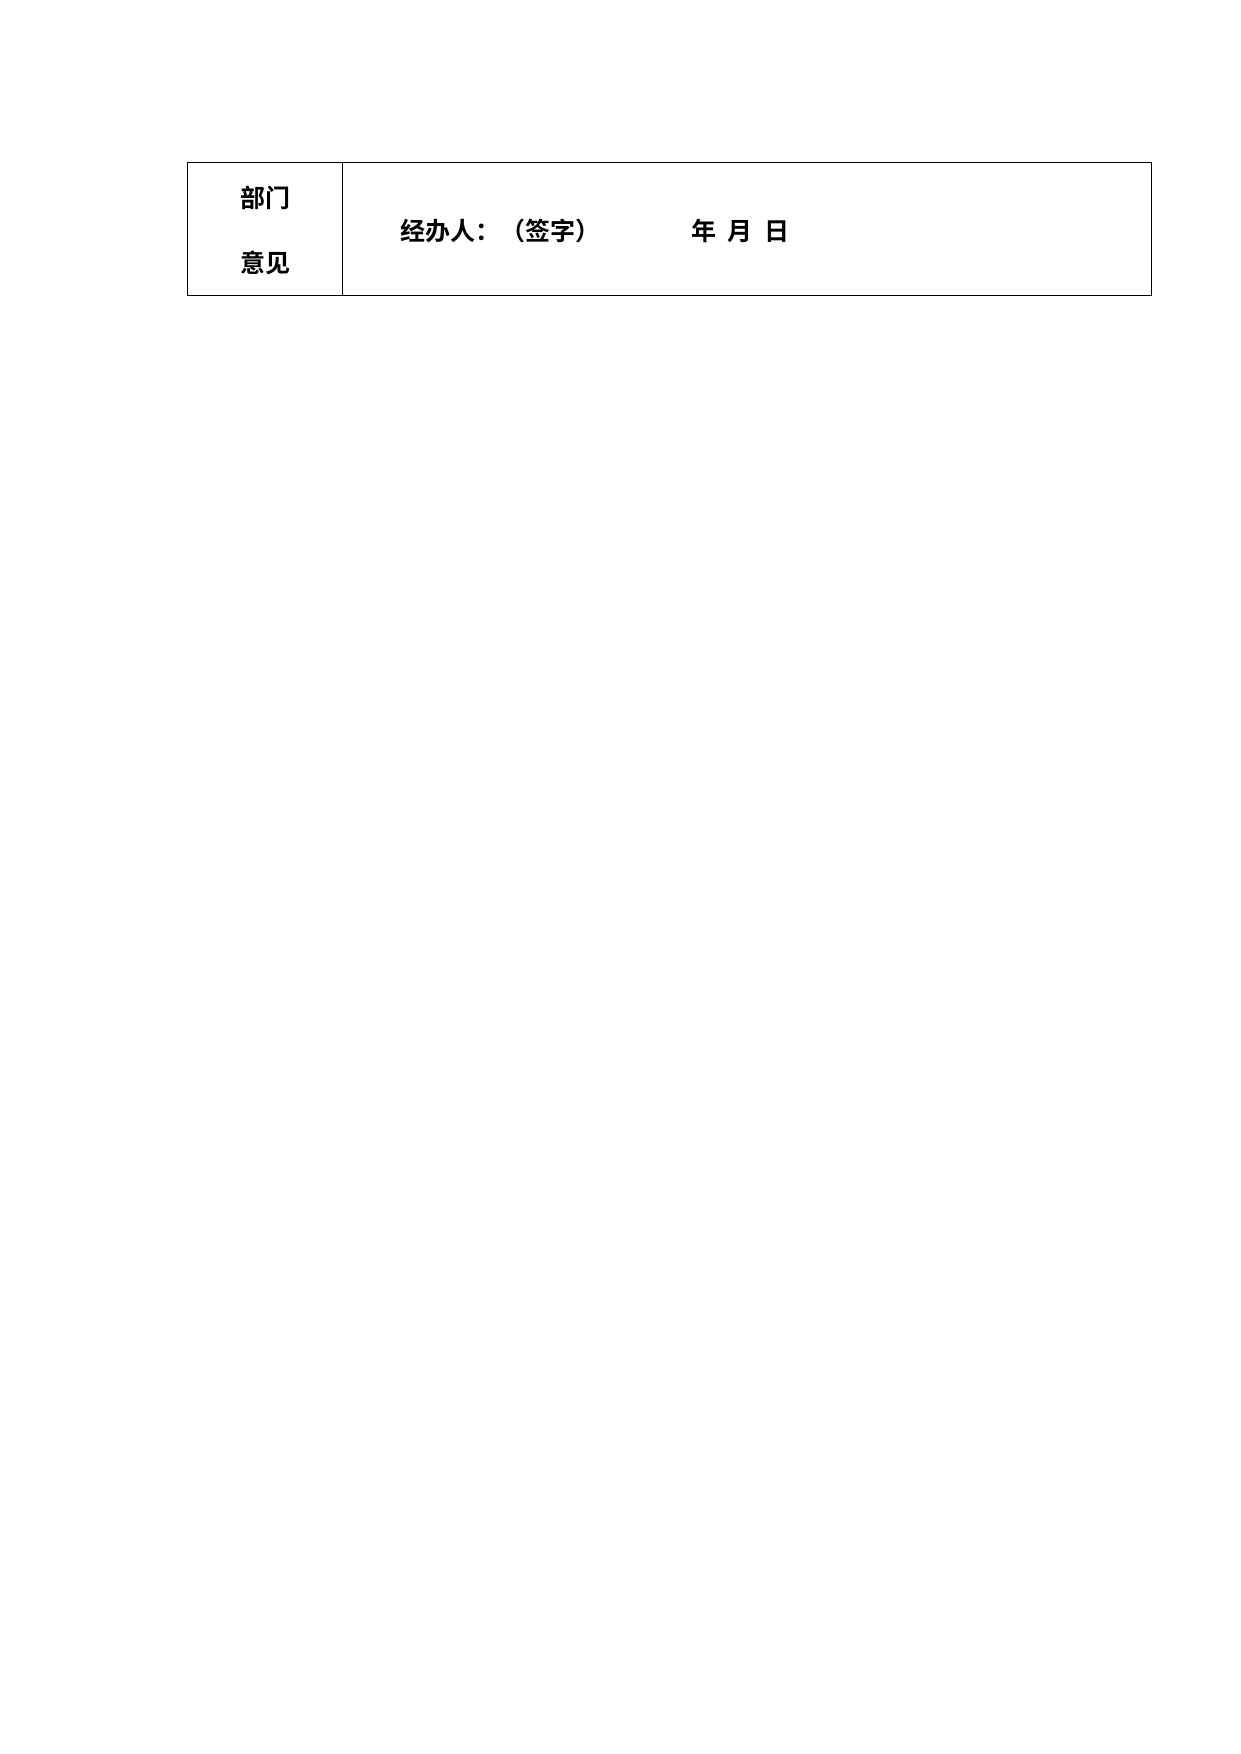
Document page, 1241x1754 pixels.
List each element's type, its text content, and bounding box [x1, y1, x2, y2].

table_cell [343, 163, 1151, 294]
table_cell 人事 档案 管理 部门 意见 [188, 163, 342, 294]
